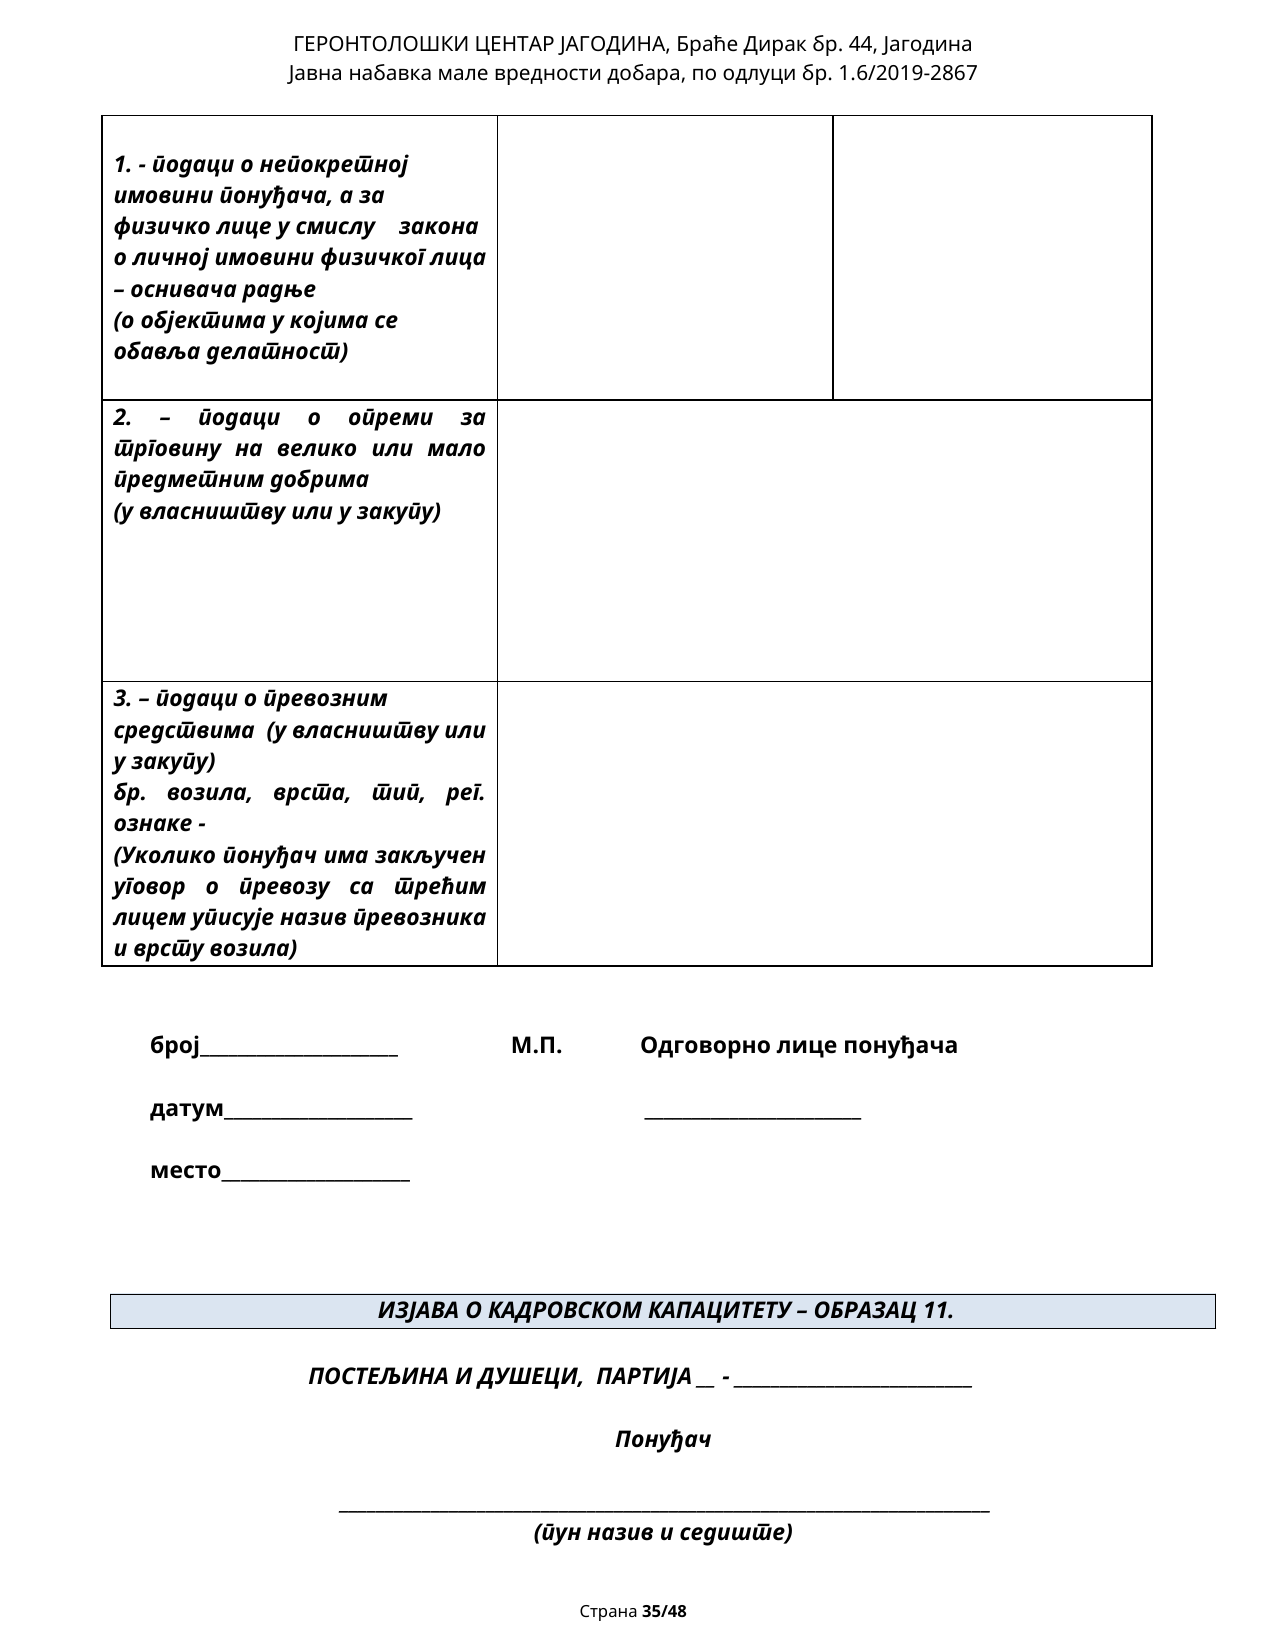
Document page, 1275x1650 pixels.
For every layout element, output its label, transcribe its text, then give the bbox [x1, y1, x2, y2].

table_cell [498, 682, 1151, 965]
text ПОСТЕЉИНА И ДУШЕЦИ, ПАРТИЈА __ - __________________________ [90, 1360, 1192, 1391]
table_cell [498, 401, 1151, 681]
table_cell 2. – подаци о опреми за трговину на велико или мало предметним добрима (у власништву или у закупу) [103, 401, 497, 681]
table_cell [834, 116, 1151, 399]
text датум____________________ _______________________ [75, 1092, 1162, 1123]
table_cell [498, 116, 832, 399]
text ИЗЈАВА O КАДРОВСКОМ КАПАЦИТЕТУ – ОБРАЗАЦ 11. [111, 1295, 1215, 1328]
text (пун назив и седиште) [119, 1516, 1207, 1548]
text Понуђач [119, 1423, 1207, 1454]
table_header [103, 116, 497, 399]
text _______________________________________________________________________ [119, 1485, 1207, 1516]
text број_____________________ М.П. Одговорно лице понуђача [75, 1029, 1162, 1061]
text место____________________ [75, 1154, 1162, 1186]
table_cell 3. – подаци о превозним средствима (у власништву или у закупу) бр. возила, врста, тип, рег. ознаке - (Уколико понуђач има закључен уговор о превозу са трећим лицем уписује назив превозника и врсту возила) [103, 682, 497, 965]
